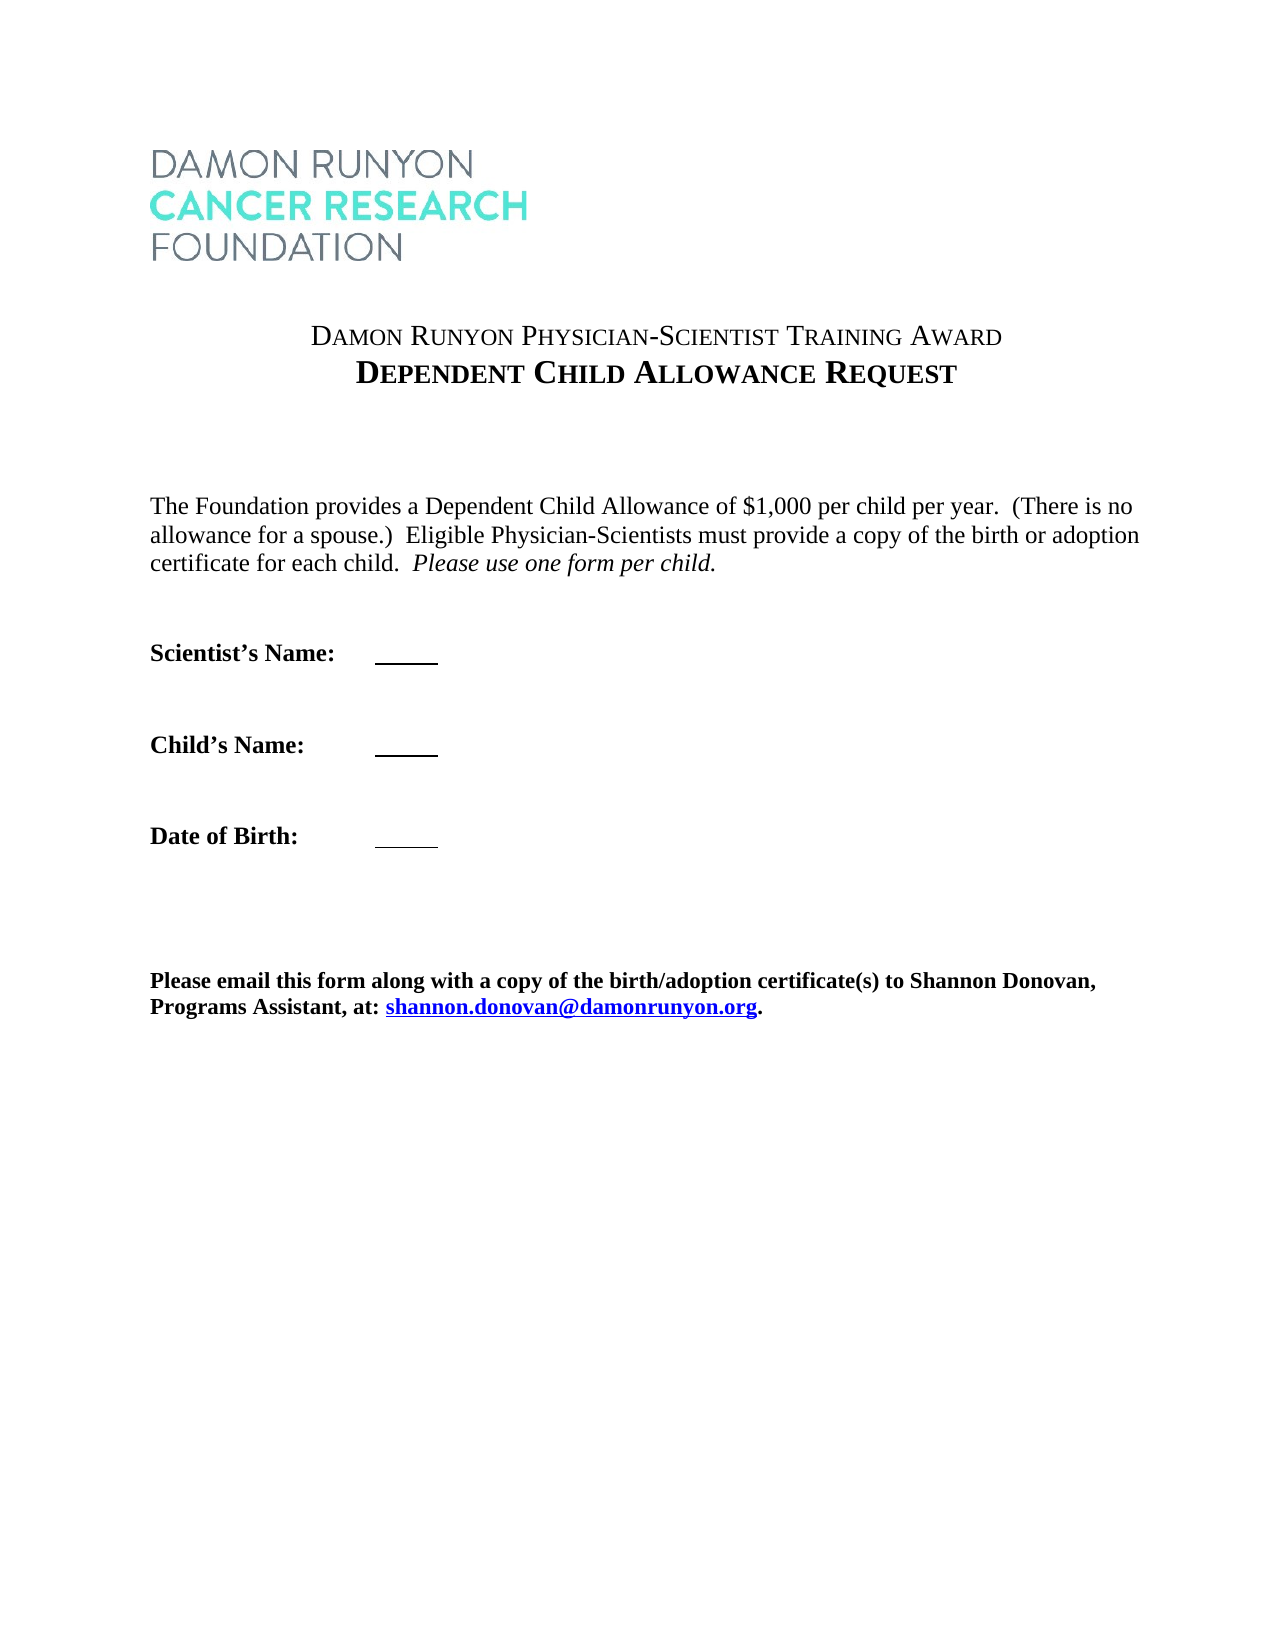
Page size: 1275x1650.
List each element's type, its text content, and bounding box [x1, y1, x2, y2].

text Dependent Child Allowance Request [150, 352, 1162, 390]
text Date of Birth: [150, 818, 1162, 852]
picture [150, 150, 527, 261]
text Scientist’s Name: [150, 635, 1162, 669]
text Damon Runyon Physician-Scientist Training Award [150, 318, 1162, 352]
text The Foundation provides a Dependent Child Allowance of $1,000 per child per year. (There is no allowance for a spouse.) Eligible Physician-Scientists must provide a copy of the birth or adoption certificate for each child. Please use one form per child. [150, 491, 1162, 577]
text Please email this form along with a copy of the birth/adoption certificate(s) to Shannon Donovan, Programs Assistant, at: shannon.donovan@damonrunyon.org. [150, 967, 1162, 1019]
text Child’s Name: [150, 726, 1162, 760]
